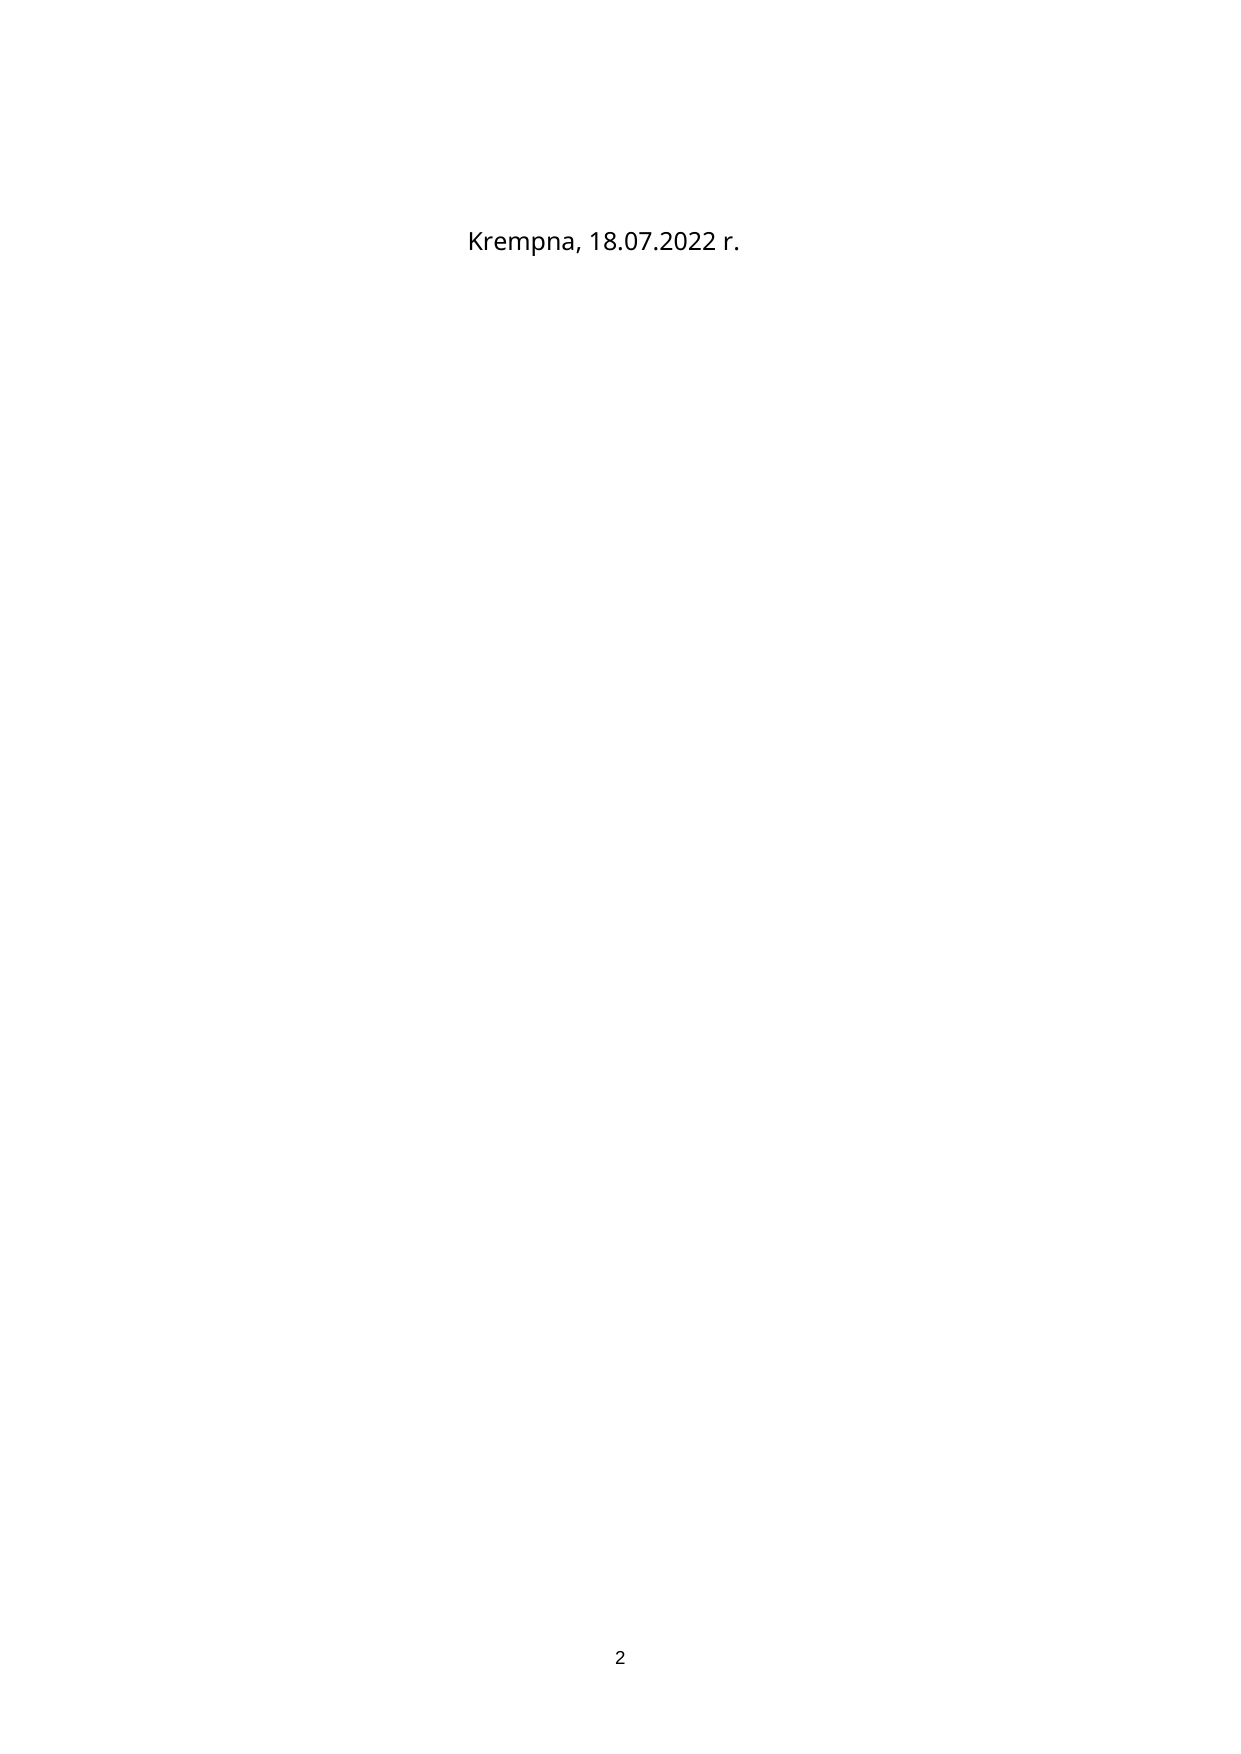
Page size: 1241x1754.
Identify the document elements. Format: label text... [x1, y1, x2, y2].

text Krempna, 18.07.2022 r. [130, 224, 1104, 258]
